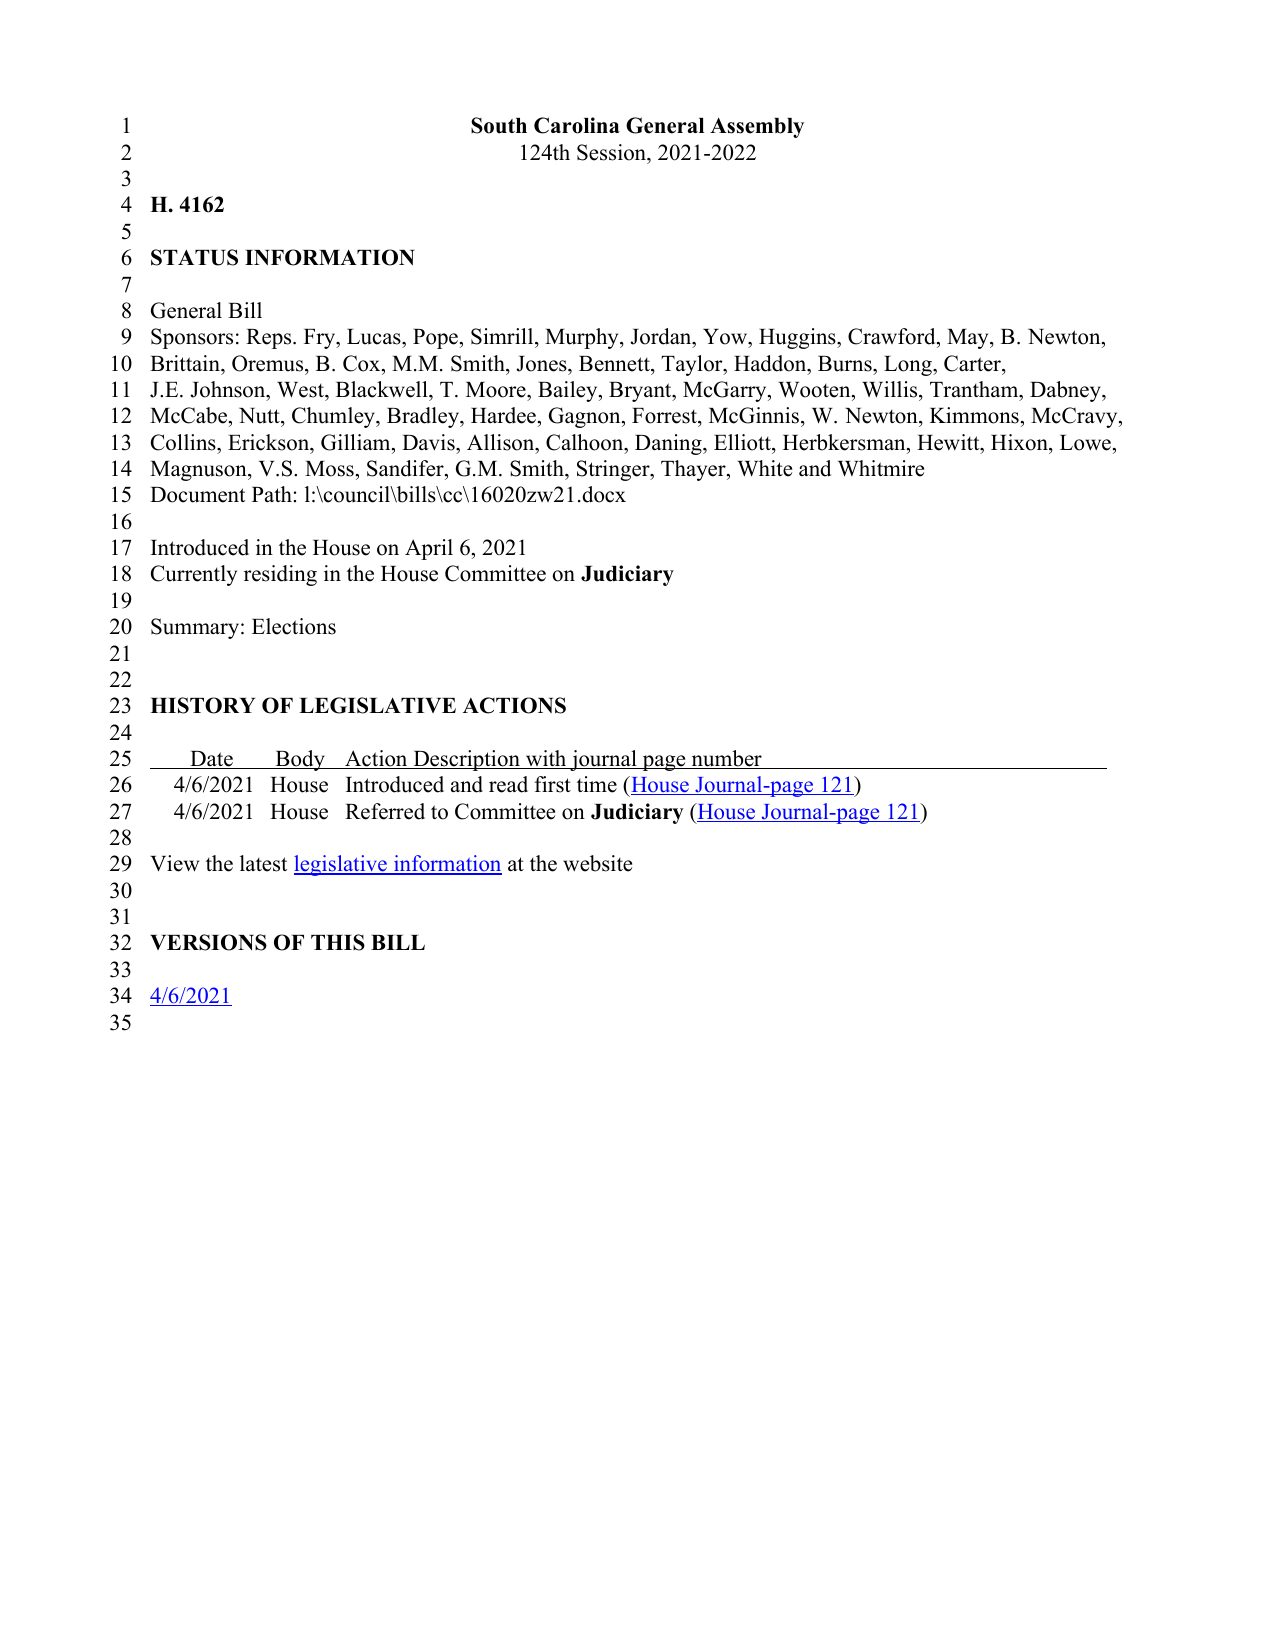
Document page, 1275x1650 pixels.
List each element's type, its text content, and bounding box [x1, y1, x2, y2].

text 4/6/2021 House Referred to Committee on Judiciary (House Journal-page 121) [150, 798, 1125, 824]
text Introduced in the House on April 6, 2021 [150, 534, 1125, 561]
text 4/6/2021 House Introduced and read first time (House Journal-page 121) [150, 771, 1125, 798]
text Document Path: l:\council\bills\cc\16020zw21.docx [150, 481, 1125, 508]
text Date Body Action Description with journal page number [150, 745, 1125, 771]
text VERSIONS OF THIS BILL [150, 929, 1125, 956]
text South Carolina General Assembly [150, 112, 1125, 139]
text 124th Session, 2021-2022 [150, 139, 1125, 165]
text Sponsors: Reps. Fry, Lucas, Pope, Simrill, Murphy, Jordan, Yow, Huggins, Crawford, May, B. Newton, Brittain, Oremus, B. Cox, M.M. Smith, Jones, Bennett, Taylor, Haddon, Burns, Long, Carter, J.E. Johnson, West, Blackwell, T. Moore, Bailey, Bryant, McGarry, Wooten, Willis, Trantham, Dabney, McCabe, Nutt, Chumley, Bradley, Hardee, Gagnon, Forrest, McGinnis, W. Newton, Kimmons, McCravy, Collins, Erickson, Gilliam, Davis, Allison, Calhoon, Daning, Elliott, Herbkersman, Hewitt, Hixon, Lowe, Magnuson, V.S. Moss, Sandifer, G.M. Smith, Stringer, Thayer, White and Whitmire [150, 323, 1125, 481]
text STATUS INFORMATION [150, 244, 1125, 271]
text Currently residing in the House Committee on Judiciary [150, 561, 1125, 587]
text 4/6/2021 [150, 982, 1125, 1008]
text H. 4162 [150, 192, 1125, 218]
text Summary: Elections [150, 613, 1125, 639]
text View the latest legislative information at the website [150, 850, 1125, 877]
text HISTORY OF LEGISLATIVE ACTIONS [150, 692, 1125, 719]
text General Bill [150, 297, 1125, 323]
